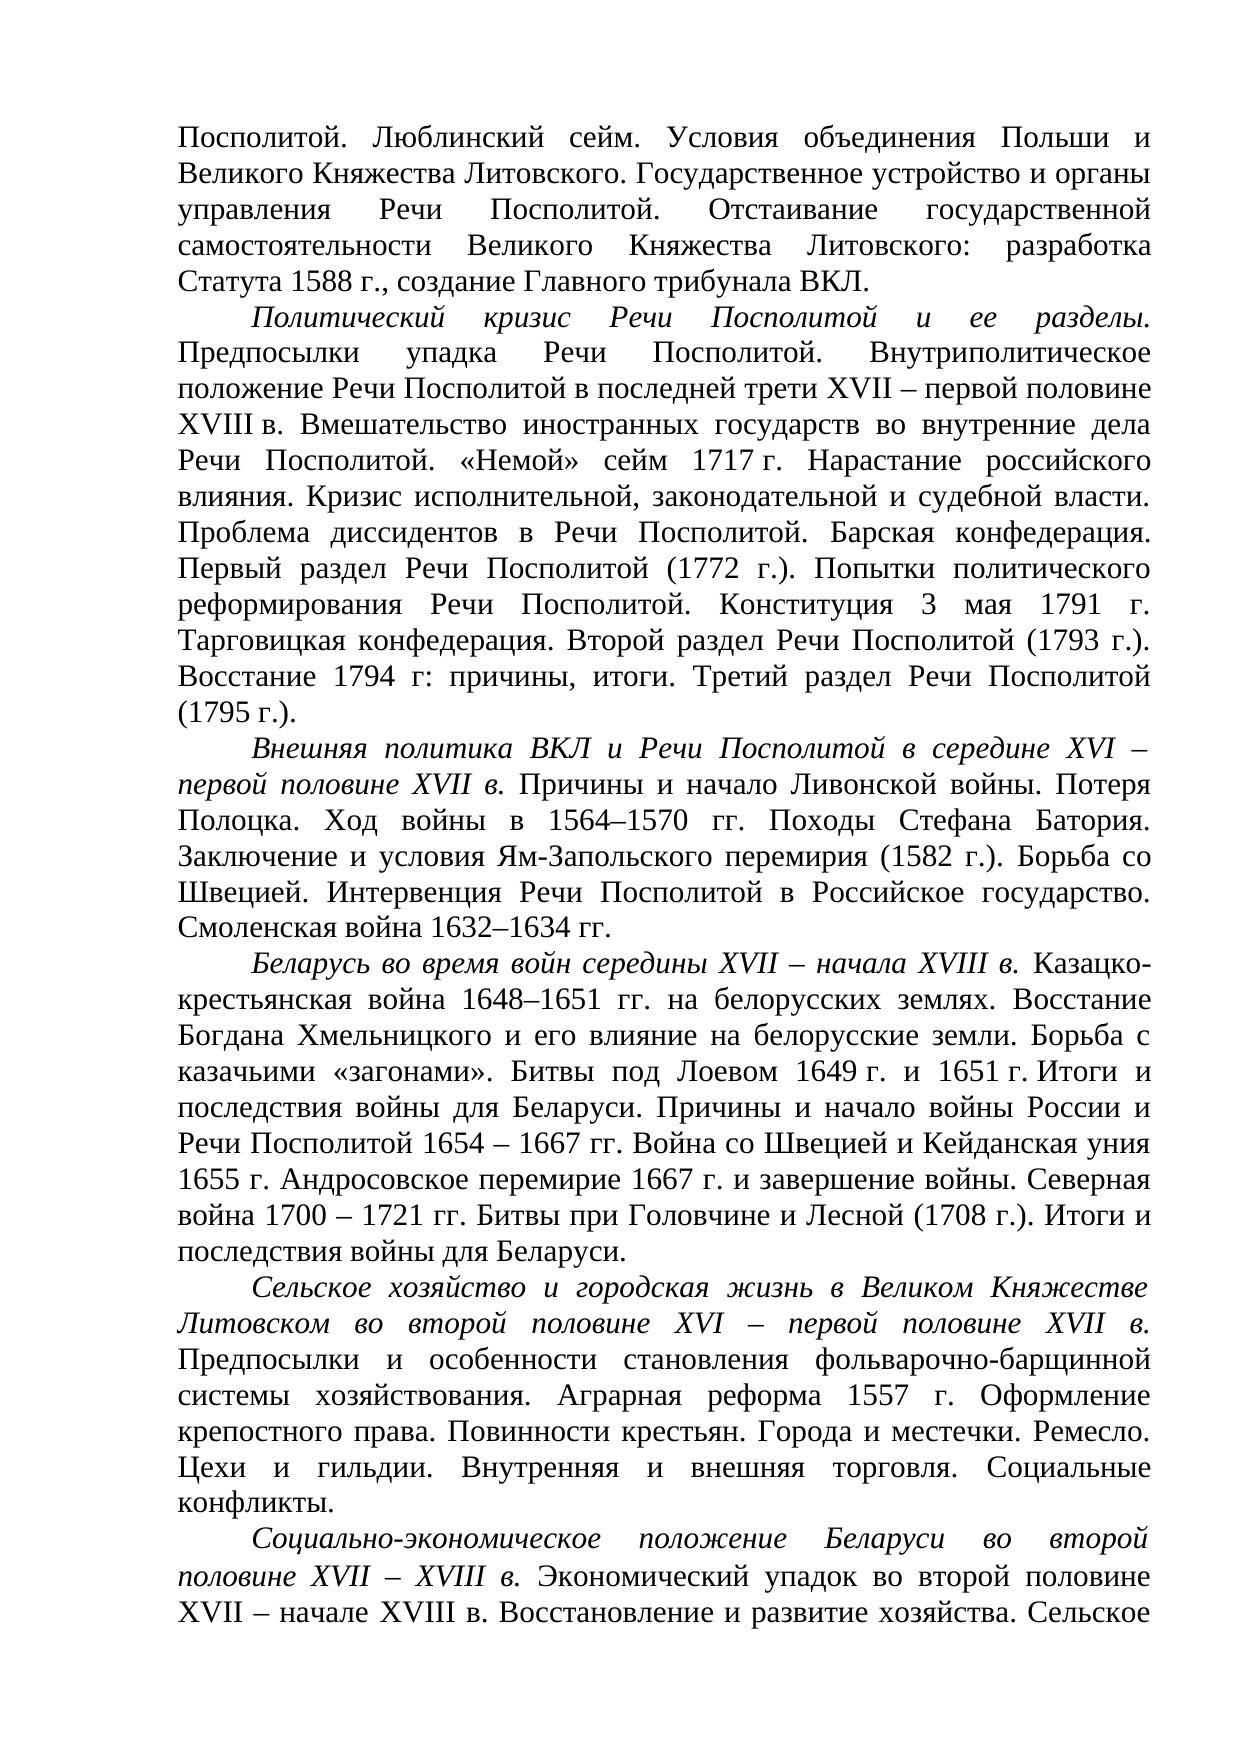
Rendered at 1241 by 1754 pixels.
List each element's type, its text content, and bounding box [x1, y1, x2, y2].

text Сельское хозяйство и городская жизнь в Великом Княжестве Литовском во второй половине ХVІ – первой половине XVII в. Предпосылки и особенности становления фольварочно-барщинной системы хозяйствования. Аграрная реформа 1557 г. Оформление крепостного права. Повинности крестьян. Города и местечки. Ремесло. Цехи и гильдии. Внутренняя и внешняя торговля. Социальные конфликты. [177, 1268, 1152, 1520]
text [177, 118, 1152, 298]
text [177, 1520, 1152, 1630]
text Внешняя политика ВКЛ и Речи Посполитой в середине XVI – первой половине XVII в. Причины и начало Ливонской войны. Потеря Полоцка. Ход войны в 1564–1570 гг. Походы Стефана Батория. Заключение и условия Ям-Запольского перемирия (1582 г.). Борьба со Швецией. Интервенция Речи Посполитой в Российское государство. Смоленская война 1632–1634 гг. [177, 729, 1152, 945]
text Беларусь во время войн середины XVII – начала XVIII в. Казацко-крестьянская война 1648–1651 гг. на белорусских землях. Восстание Богдана Хмельницкого и его влияние на белорусские земли. Борьба с казачьими «загонами». Битвы под Лоевом 1649 г. и 1651 г. Итоги и последствия войны для Беларуси. Причины и начало войны России и Речи Посполитой 1654 – 1667 гг. Война со Швецией и Кейданская уния 1655 г. Андросовское перемирие 1667 г. и завершение войны. Северная война 1700 – 1721 гг. Битвы при Головчине и Лесной (1708 г.). Итоги и последствия войны для Беларуси. [177, 945, 1152, 1268]
text Политический кризис Речи Посполитой и ее разделы. Предпосылки упадка Речи Посполитой. Внутриполитическое положение Речи Посполитой в последней трети XVII – первой половине XVIII в. Вмешательство иностранных государств во внутренние дела Речи Посполитой. «Немой» сейм 1717 г. Нарастание российского влияния. Кризис исполнительной, законодательной и судебной власти. Проблема диссидентов в Речи Посполитой. Барская конфедерация. Первый раздел Речи Посполитой (1772 г.). Попытки политического реформирования Речи Посполитой. Конституция 3 мая 1791 г. Тарговицкая конфедерация. Второй раздел Речи Посполитой (1793 г.). Восстание 1794 г: причины, итоги. Третий раздел Речи Посполитой (1795 г.). [177, 298, 1152, 729]
